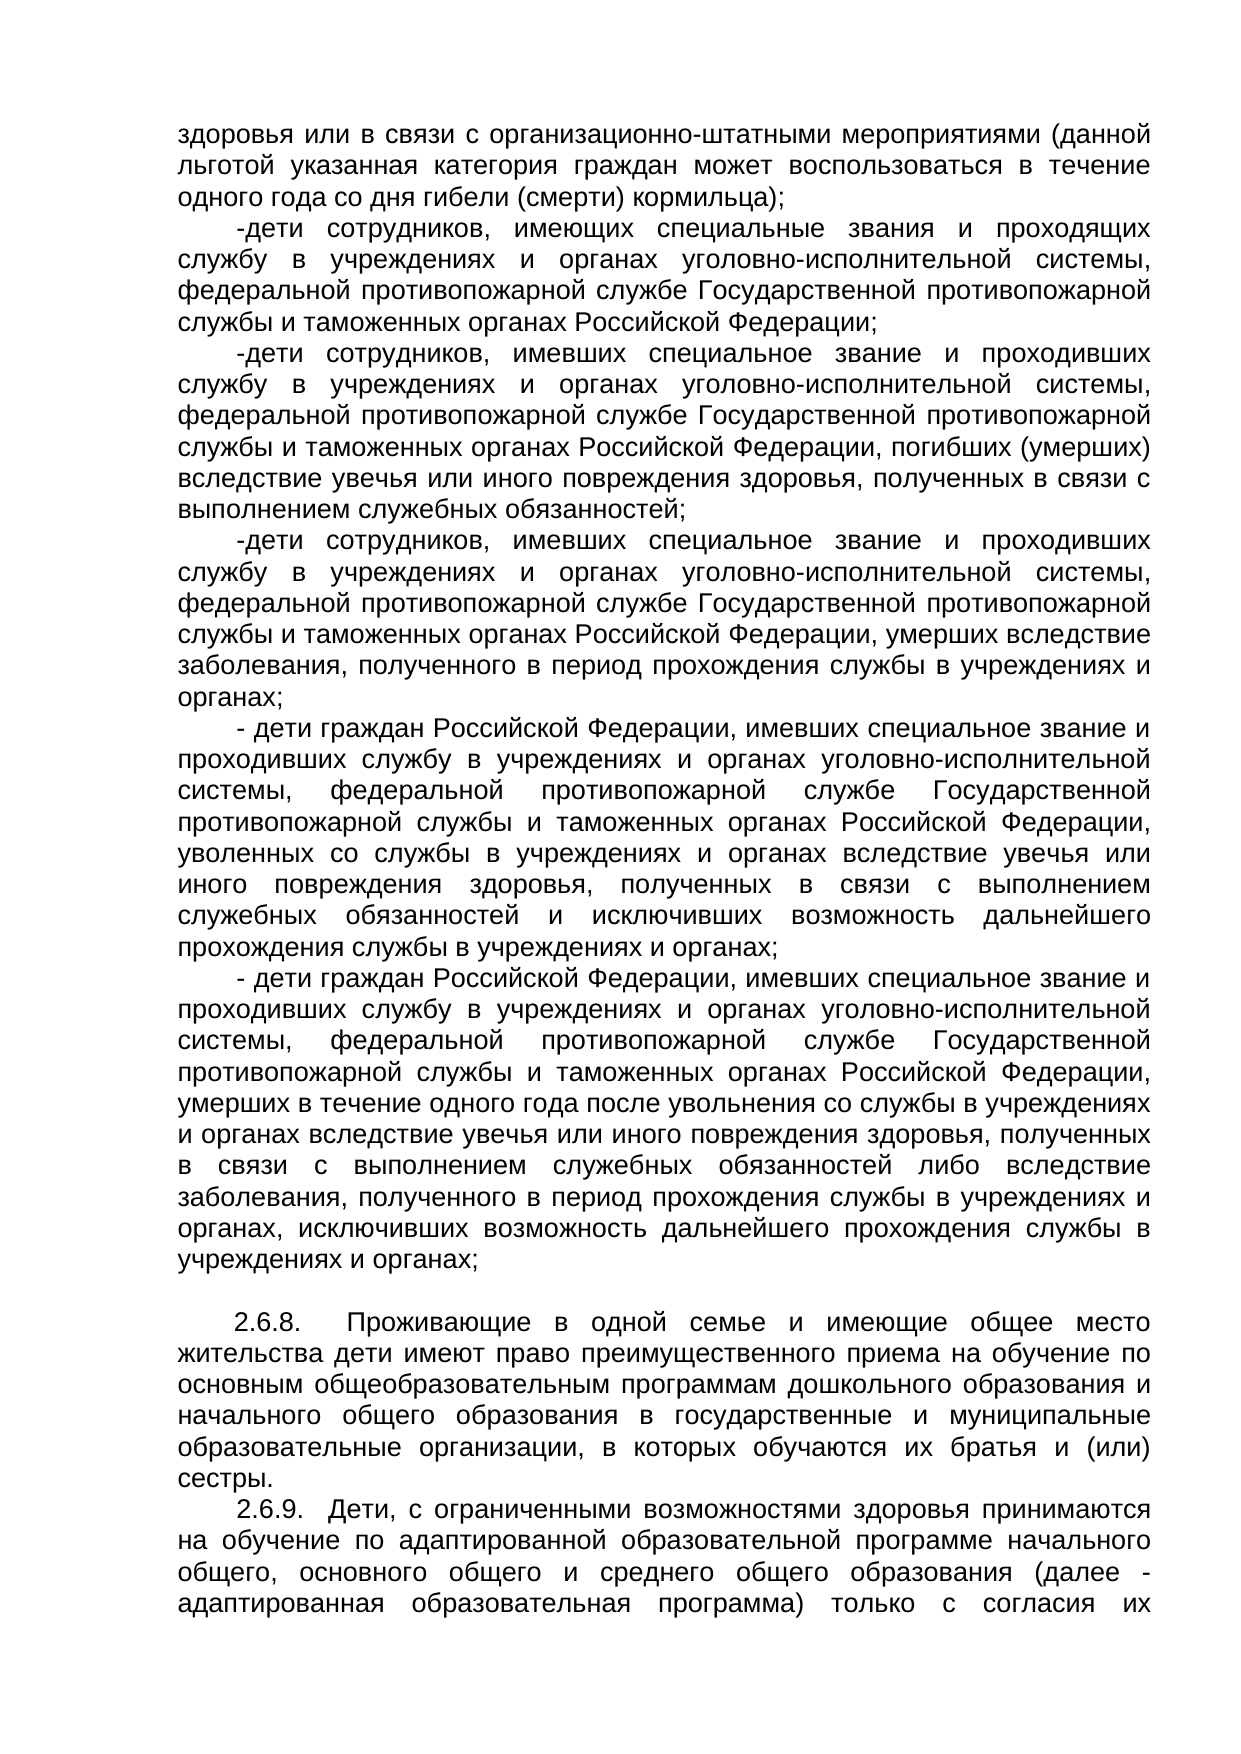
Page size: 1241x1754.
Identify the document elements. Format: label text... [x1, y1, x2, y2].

text -дети сотрудников, имевших специальное звание и проходивших службу в учреждениях и органах уголовно-исполнительной системы, федеральной противопожарной службе Государственной противопожарной службы и таможенных органах Российской Федерации, погибших (умерших) вследствие увечья или иного повреждения здоровья, полученных в связи с выполнением служебных обязанностей; [177, 337, 1152, 524]
text 2.6.8. Проживающие в одной семье и имеющие общее место жительства дети имеют право преимущественного приема на обучение по основным общеобразовательным программам дошкольного образования и начального общего образования в государственные и муниципальные образовательные организации, в которых обучаются их братья и (или) сестры. [177, 1306, 1152, 1493]
text - дети граждан Российской Федерации, имевших специальное звание и проходивших службу в учреждениях и органах уголовно-исполнительной системы, федеральной противопожарной службе Государственной противопожарной службы и таможенных органах Российской Федерации, умерших в течение одного года после увольнения со службы в учреждениях и органах вследствие увечья или иного повреждения здоровья, полученных в связи с выполнением служебных обязанностей либо вследствие заболевания, полученного в период прохождения службы в учреждениях и органах, исключивших возможность дальнейшего прохождения службы в учреждениях и органах; [177, 962, 1152, 1274]
text - дети граждан Российской Федерации, имевших специальное звание и проходивших службу в учреждениях и органах уголовно-исполнительной системы, федеральной противопожарной службе Государственной противопожарной службы и таможенных органах Российской Федерации, уволенных со службы в учреждениях и органах вследствие увечья или иного повреждения здоровья, полученных в связи с выполнением служебных обязанностей и исключивших возможность дальнейшего прохождения службы в учреждениях и органах; [177, 712, 1152, 962]
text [177, 1493, 1152, 1618]
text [177, 118, 1152, 212]
text -дети сотрудников, имеющих специальные звания и проходящих службу в учреждениях и органах уголовно-исполнительной системы, федеральной противопожарной службе Государственной противопожарной службы и таможенных органах Российской Федерации; [177, 212, 1152, 337]
text -дети сотрудников, имевших специальное звание и проходивших службу в учреждениях и органах уголовно-исполнительной системы, федеральной противопожарной службе Государственной противопожарной службы и таможенных органах Российской Федерации, умерших вследствие заболевания, полученного в период прохождения службы в учреждениях и органах; [177, 524, 1152, 712]
